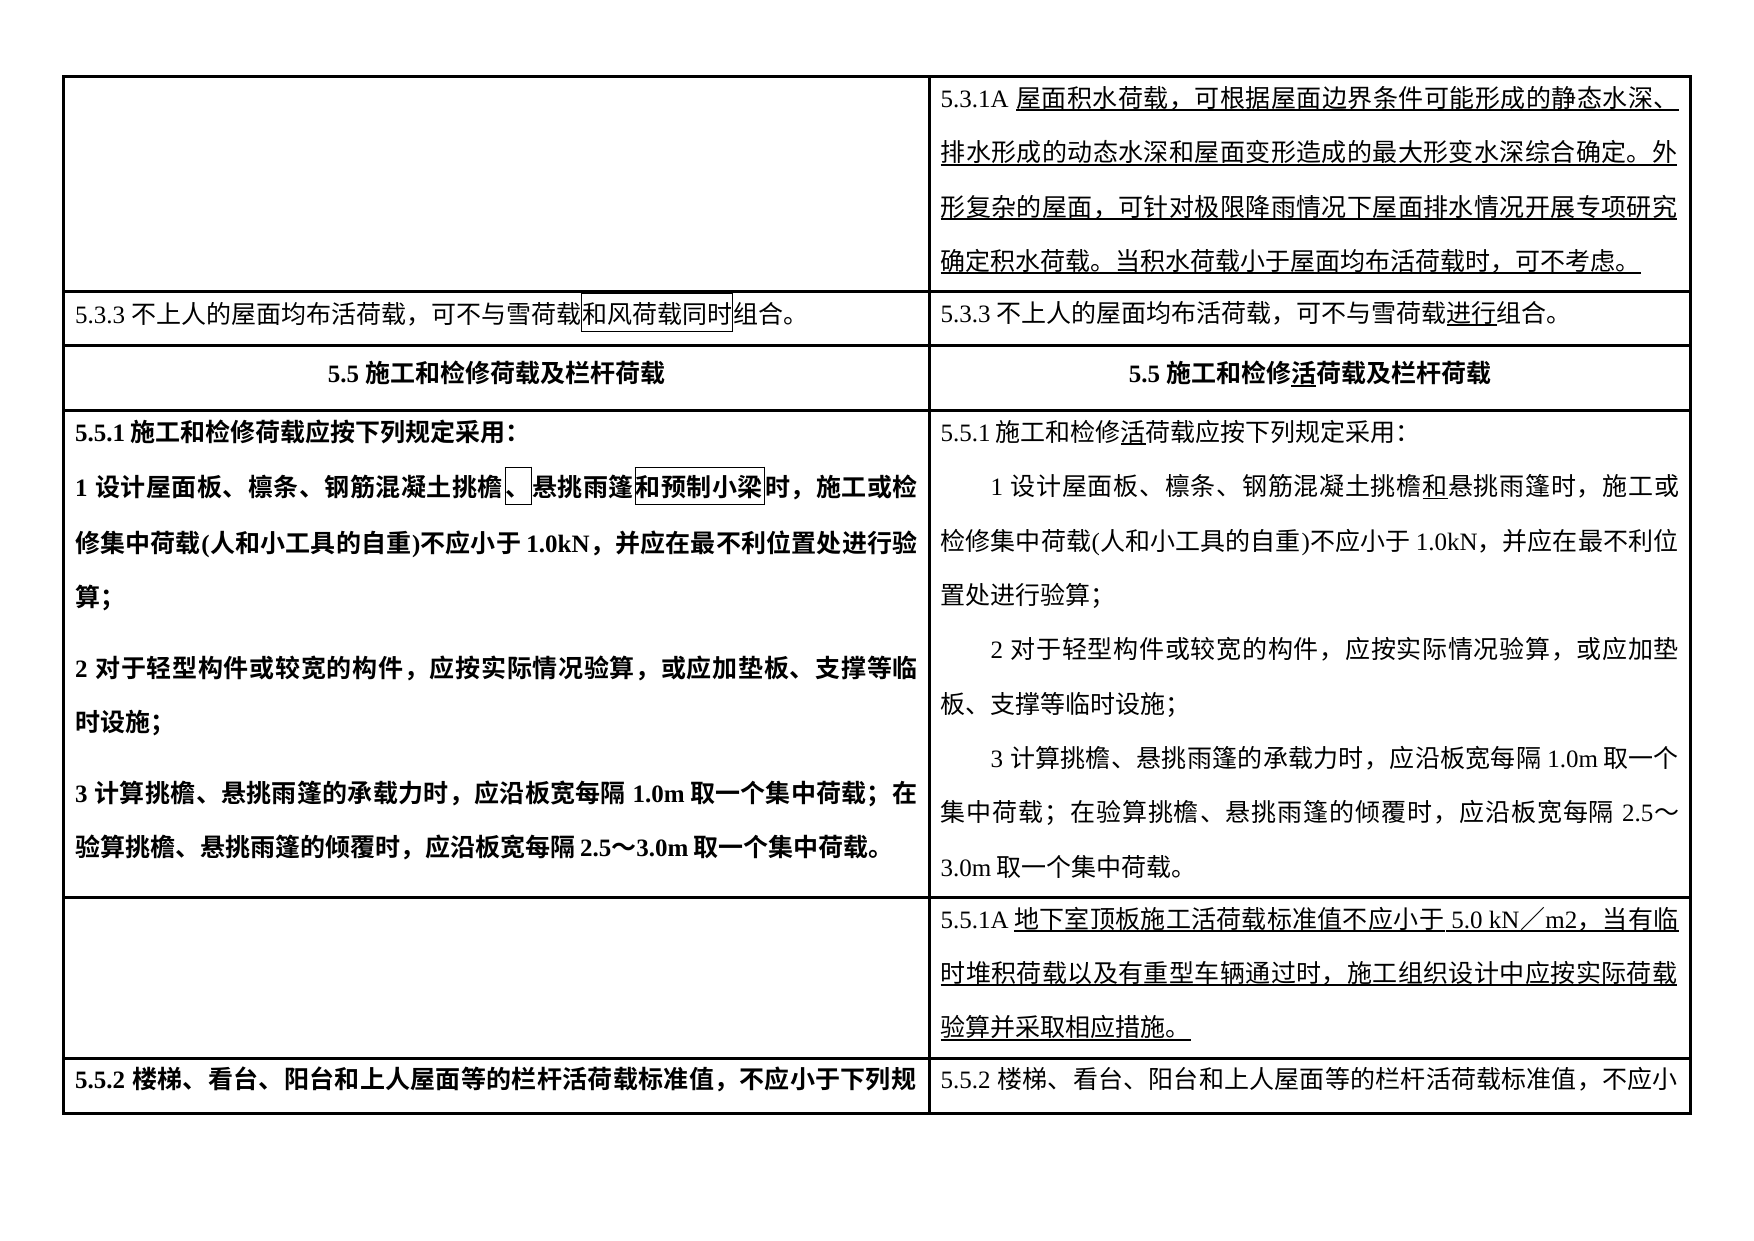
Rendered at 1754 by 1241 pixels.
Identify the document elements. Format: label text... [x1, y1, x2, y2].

table_cell 5.5.1施工和检修活荷载应按下列规定采用： 1 设计屋面板、檩条、钢筋混凝土挑檐和悬挑雨篷时，施工或检修集中荷载(人和小工具的自重)不应小于1.0kN，并应在最不利位置处进行验算； 2 对于轻型构件或较宽的构件，应按实际情况验算，或应加垫板、支撑等临时设施； 3 计算挑檐、悬挑雨篷的承载力时，应沿板宽每隔1.0m取一个集中荷载；在验算挑檐、悬挑雨篷的倾覆时，应沿板宽每隔2.5～3.0m取一个集中荷载。 [931, 412, 1689, 896]
table_cell 5.3.1A 屋面积水荷载，可根据屋面边界条件可能形成的静态水深、排水形成的动态水深和屋面变形造成的最大形变水深综合确定。外形复杂的屋面，可针对极限降雨情况下屋面排水情况开展专项研究确定积水荷载。当积水荷载小于屋面均布活荷载时，可不考虑。 [931, 78, 1689, 290]
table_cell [931, 1060, 1689, 1112]
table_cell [65, 1060, 928, 1112]
table_cell 5.3.3 不上人的屋面均布活荷载，可不与雪荷载和风荷载同时组合。 [65, 293, 928, 344]
table_cell 5.5.1A 地下室顶板施工活荷载标准值不应小于5.0 kN／m2，当有临时堆积荷载以及有重型车辆通过时，施工组织设计中应按实际荷载验算并采取相应措施。 [931, 899, 1689, 1057]
table_cell 5.5 施工和检修活荷载及栏杆荷载 [931, 347, 1689, 409]
table_cell [65, 78, 928, 290]
table_cell 5.3.3 不上人的屋面均布活荷载，可不与雪荷载进行组合。 [931, 293, 1689, 344]
table_cell 5.5 施工和检修荷载及栏杆荷载 [65, 347, 928, 409]
table_cell 5.5.1施工和检修荷载应按下列规定采用： 1 设计屋面板、檩条、钢筋混凝土挑檐、悬挑雨篷和预制小梁时，施工或检修集中荷载(人和小工具的自重)不应小于1.0kN，并应在最不利位置处进行验算； 2 对于轻型构件或较宽的构件，应按实际情况验算，或应加垫板、支撑等临时设施； 3 计算挑檐、悬挑雨篷的承载力时，应沿板宽每隔1.0m取一个集中荷载；在验算挑檐、悬挑雨篷的倾覆时，应沿板宽每隔2.5～3.0m取一个集中荷载。 [65, 412, 928, 896]
table_cell [65, 899, 928, 1057]
